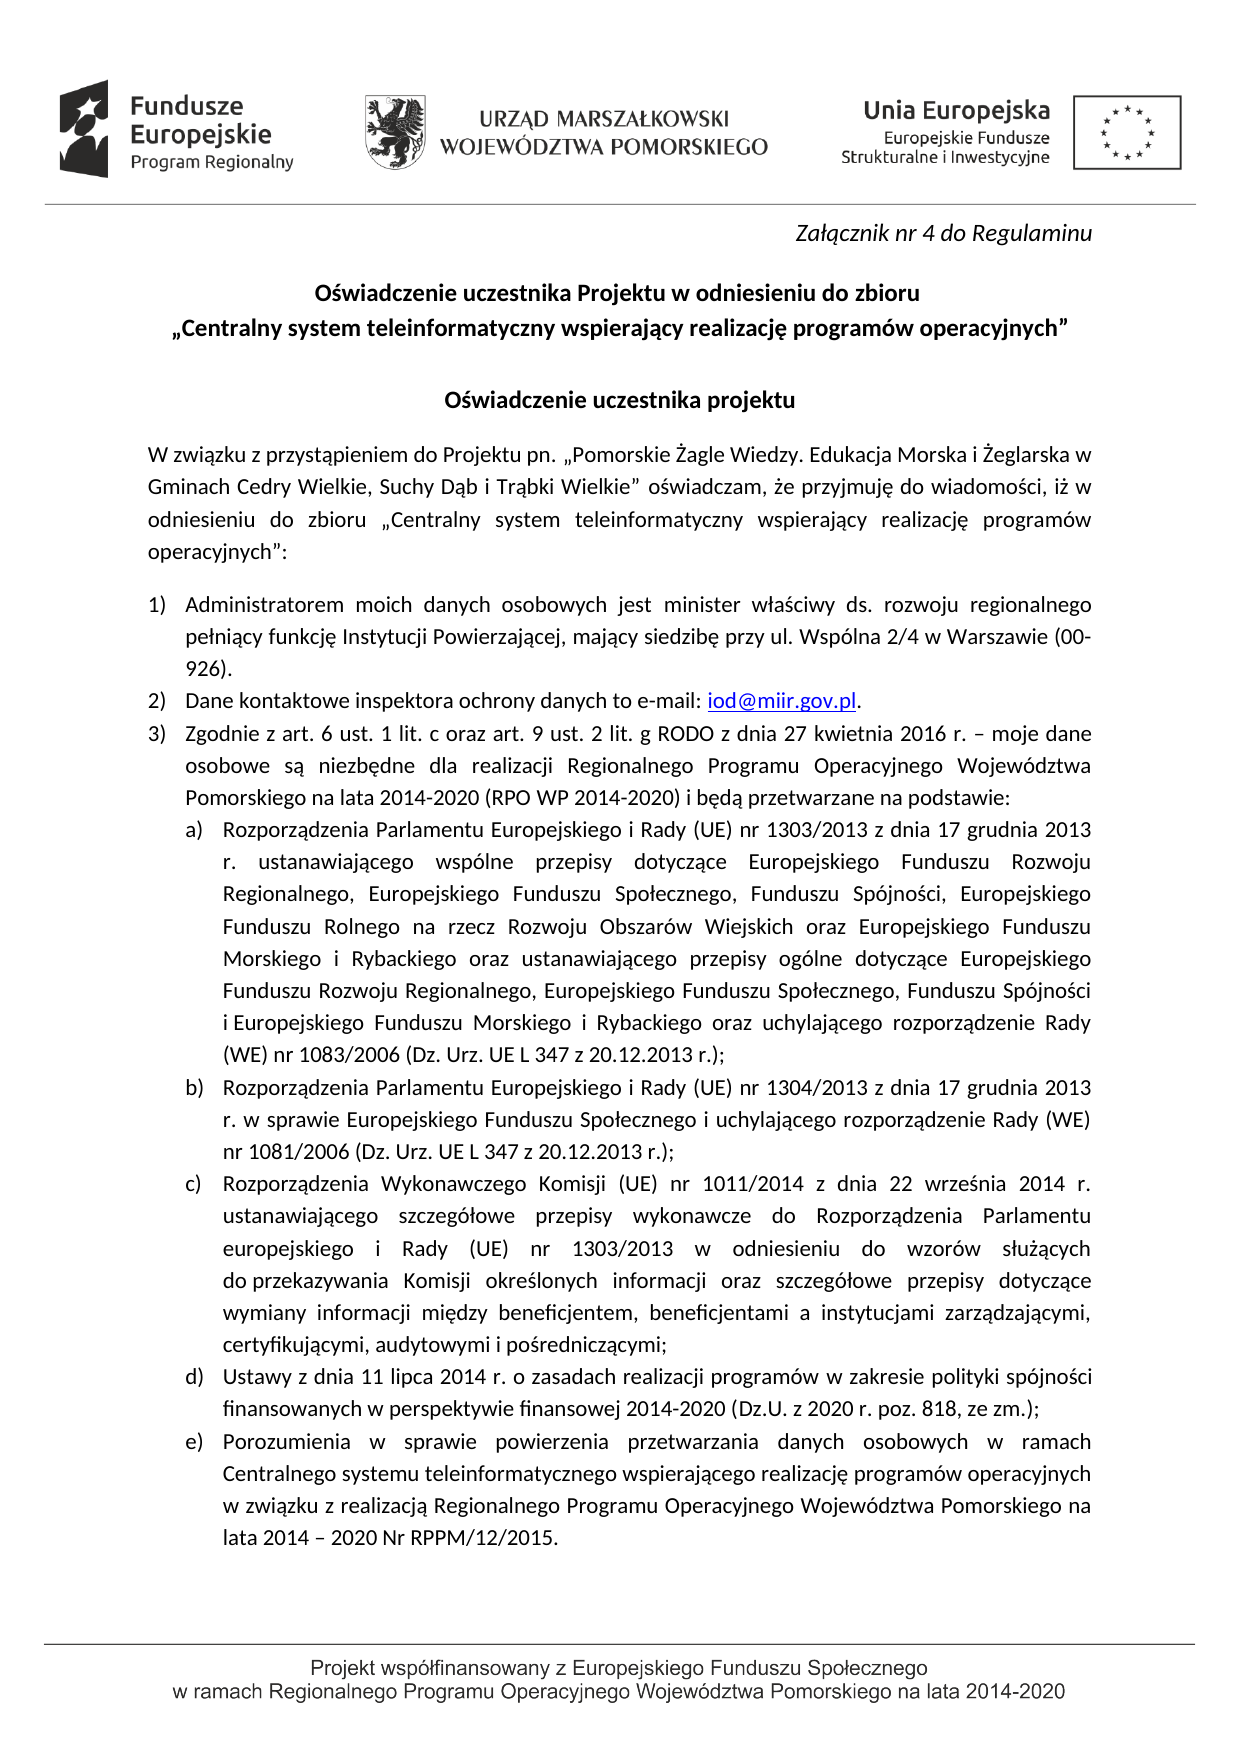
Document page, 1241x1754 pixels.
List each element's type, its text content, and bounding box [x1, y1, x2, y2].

list Ustawy z dnia 11 lipca 2014 r. o zasadach realizacji programów w zakresie polityki spójności finansowanych w perspektywie finansowej 2014-2020 (Dz.U. z 2020 r. poz. 818, ze zm.); [185, 1362, 1093, 1423]
list Zgodnie z art. 6 ust. 1 lit. c oraz art. 9 ust. 2 lit. g RODO z dnia 27 kwietnia 2016 r. – moje dane osobowe są niezbędne dla realizacji Regionalnego Programu Operacyjnego Województwa Pomorskiego na lata 2014-2020 (RPO WP 2014-2020) i będą przetwarzane na podstawie: [148, 719, 1093, 811]
picture [43, 1643, 1196, 1703]
picture [44, 79, 1197, 205]
list Administratorem moich danych osobowych jest minister właściwy ds. rozwoju regionalnego pełniący funkcję Instytucji Powierzającej, mający siedzibę przy ul. Wspólna 2/4 w Warszawie (00-926). [148, 590, 1093, 682]
list Rozporządzenia Parlamentu Europejskiego i Rady (UE) nr 1304/2013 z dnia 17 grudnia 2013 r. w sprawie Europejskiego Funduszu Społecznego i uchylającego rozporządzenie Rady (WE) nr 1081/2006 (Dz. Urz. UE L 347 z 20.12.2013 r.); [185, 1073, 1093, 1165]
subtitle Oświadczenie uczestnika Projektu w odniesieniu do zbioru „Centralny system teleinformatyczny wspierający realizację programów operacyjnych” [148, 277, 1093, 342]
subtitle Załącznik nr 4 do Regulaminu [148, 217, 1093, 247]
list Porozumienia w sprawie powierzenia przetwarzania danych osobowych w ramach Centralnego systemu teleinformatycznego wspierającego realizację programów operacyjnych w związku z realizacją Regionalnego Programu Operacyjnego Województwa Pomorskiego na lata 2014 – 2020 Nr RPPM/12/2015. [185, 1427, 1093, 1551]
list Rozporządzenia Wykonawczego Komisji (UE) nr 1011/2014 z dnia 22 września 2014 r. ustanawiającego szczegółowe przepisy wykonawcze do Rozporządzenia Parlamentu europejskiego i Rady (UE) nr 1303/2013 w odniesieniu do wzorów służących do przekazywania Komisji określonych informacji oraz szczegółowe przepisy dotyczące wymiany informacji między beneficjentem, beneficjentami a instytucjami zarządzającymi, certyfikującymi, audytowymi i pośredniczącymi; [185, 1169, 1093, 1358]
text W związku z przystąpieniem do Projektu pn. „Pomorskie Żagle Wiedzy. Edukacja Morska i Żeglarska w Gminach Cedry Wielkie, Suchy Dąb i Trąbki Wielkie” oświadczam, że przyjmuję do wiadomości, iż w odniesieniu do zbioru „Centralny system teleinformatyczny wspierający realizację programów operacyjnych”: [148, 440, 1093, 565]
list Dane kontaktowe inspektora ochrony danych to e-mail: iod@miir.gov.pl. [148, 686, 1093, 714]
list Rozporządzenia Parlamentu Europejskiego i Rady (UE) nr 1303/2013 z dnia 17 grudnia 2013 r. ustanawiającego wspólne przepisy dotyczące Europejskiego Funduszu Rozwoju Regionalnego, Europejskiego Funduszu Społecznego, Funduszu Spójności, Europejskiego Funduszu Rolnego na rzecz Rozwoju Obszarów Wiejskich oraz Europejskiego Funduszu Morskiego i Rybackiego oraz ustanawiającego przepisy ogólne dotyczące Europejskiego Funduszu Rozwoju Regionalnego, Europejskiego Funduszu Społecznego, Funduszu Spójności i Europejskiego Funduszu Morskiego i Rybackiego oraz uchylającego rozporządzenie Rady (WE) nr 1083/2006 (Dz. Urz. UE L 347 z 20.12.2013 r.); [185, 815, 1093, 1068]
text Oświadczenie uczestnika projektu [148, 384, 1093, 415]
